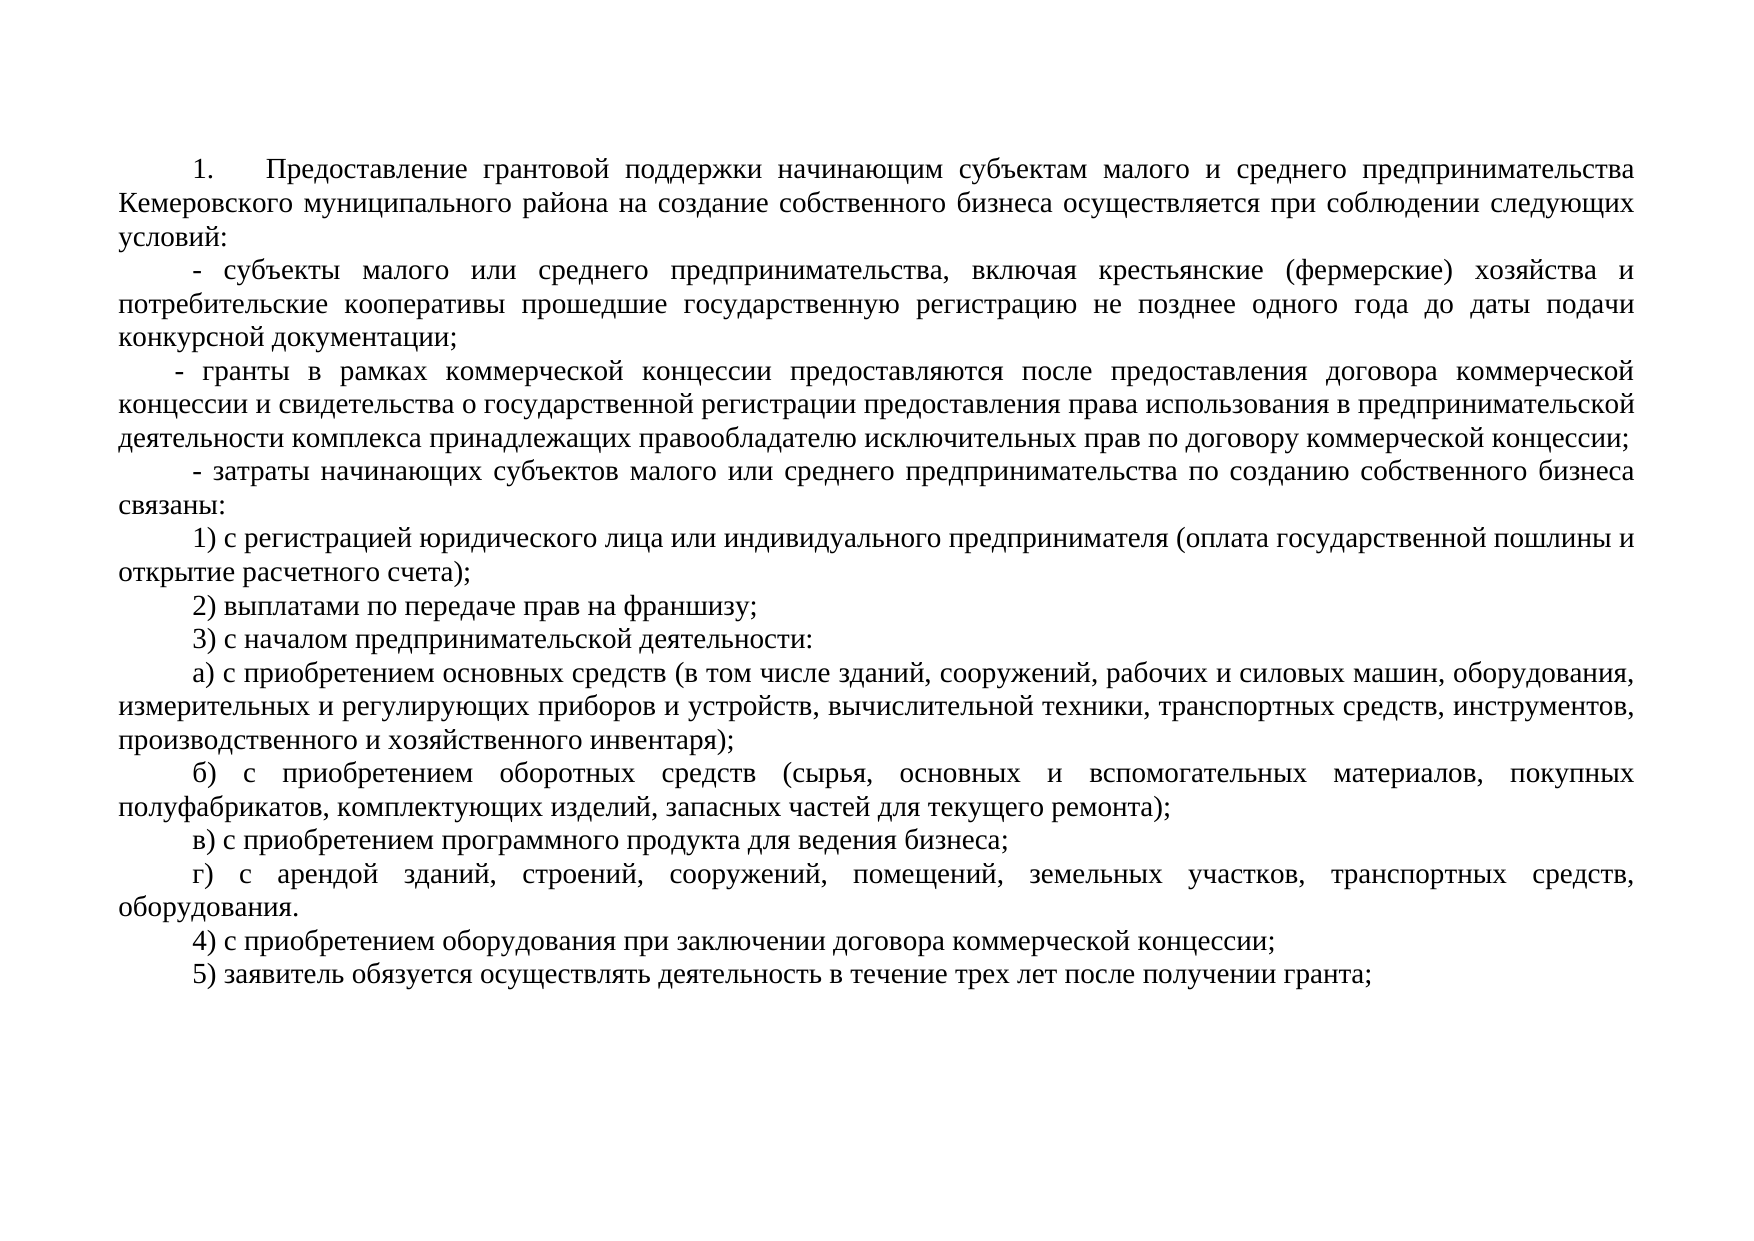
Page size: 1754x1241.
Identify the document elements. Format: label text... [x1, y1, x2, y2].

text 1) с регистрацией юридического лица или индивидуального предпринимателя (оплата государственной пошлины и открытие расчетного счета); [118, 521, 1636, 588]
list Предоставление грантовой поддержки начинающим субъектам малого и среднего предпринимательства Кемеровского муниципального района на создание собственного бизнеса осуществляется при соблюдении следующих условий: [118, 152, 1636, 252]
text 2) выплатами по передаче прав на франшизу; [118, 588, 1636, 621]
text б) с приобретением оборотных средств (сырья, основных и вспомогательных материалов, покупных полуфабрикатов, комплектующих изделий, запасных частей для текущего ремонта); [118, 755, 1636, 822]
text 4) с приобретением оборудования при заключении договора коммерческой концессии; [118, 923, 1636, 957]
text - затраты начинающих субъектов малого или среднего предпринимательства по созданию собственного бизнеса связаны: [118, 453, 1636, 521]
text в) с приобретением программного продукта для ведения бизнеса; [118, 822, 1636, 856]
text - гранты в рамках коммерческой концессии предоставляются после предоставления договора коммерческой концессии и свидетельства о государственной регистрации предоставления права использования в предпринимательской деятельности комплекса принадлежащих правообладателю исключительных прав по договору коммерческой концессии; [118, 353, 1636, 453]
text 3) с началом предпринимательской деятельности: [118, 621, 1636, 655]
text а) с приобретением основных средств (в том числе зданий, сооружений, рабочих и силовых машин, оборудования, измерительных и регулирующих приборов и устройств, вычислительной техники, транспортных средств, инструментов, производственного и хозяйственного инвентаря); [118, 655, 1636, 755]
text - субъекты малого или среднего предпринимательства, включая крестьянские (фермерские) хозяйства и потребительские кооперативы прошедшие государственную регистрацию не позднее одного года до даты подачи конкурсной документации; [118, 252, 1636, 353]
text 5) заявитель обязуется осуществлять деятельность в течение трех лет после получении гранта; [118, 957, 1636, 990]
text г) с арендой зданий, строений, сооружений, помещений, земельных участков, транспортных средств, оборудования. [118, 856, 1636, 923]
